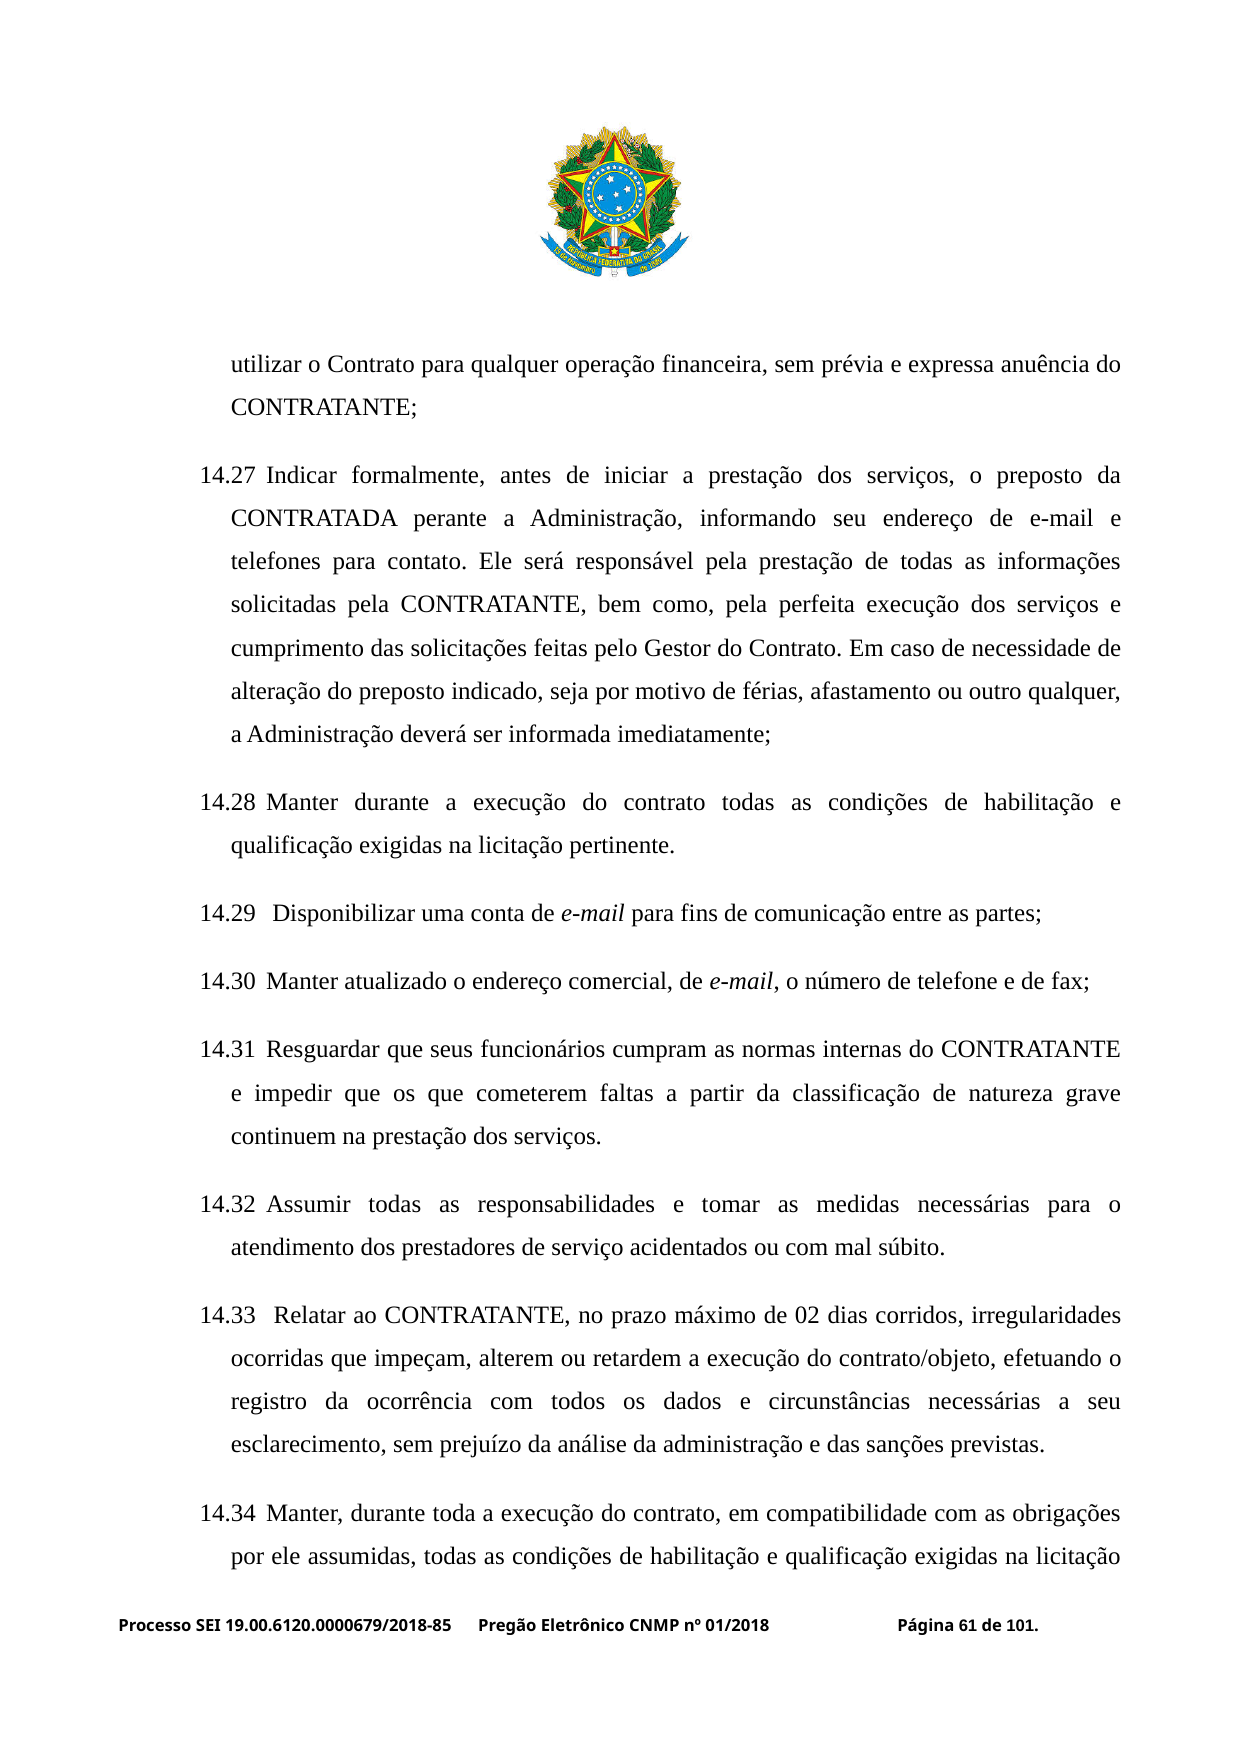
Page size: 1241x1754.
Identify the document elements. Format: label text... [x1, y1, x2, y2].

list Indicar formalmente, antes de iniciar a prestação dos serviços, o preposto da CONTRATADA perante a Administração, informando seu endereço de e-mail e telefones para contato. Ele será responsável pela prestação de todas as informações solicitadas pela CONTRATANTE, bem como, pela perfeita execução dos serviços e cumprimento das solicitações feitas pelo Gestor do Contrato. Em caso de necessidade de alteração do preposto indicado, seja por motivo de férias, afastamento ou outro qualquer, a Administração deverá ser informada imediatamente; [193, 460, 1122, 748]
list Resguardar que seus funcionários cumpram as normas internas do CONTRATANTE e impedir que os que cometerem faltas a partir da classificação de natureza grave continuem na prestação dos serviços. [193, 1034, 1122, 1149]
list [193, 349, 1122, 421]
list Manter atualizado o endereço comercial, de e-mail, o número de telefone e de fax; [193, 966, 1122, 995]
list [193, 1498, 1122, 1569]
list Assumir todas as responsabilidades e tomar as medidas necessárias para o atendimento dos prestadores de serviço acidentados ou com mal súbito. [193, 1189, 1122, 1261]
list Manter durante a execução do contrato todas as condições de habilitação e qualificação exigidas na licitação pertinente. [193, 787, 1122, 859]
list Disponibilizar uma conta de e-mail para fins de comunicação entre as partes; [193, 898, 1122, 927]
list Relatar ao CONTRATANTE, no prazo máximo de 02 dias corridos, irregularidades ocorridas que impeçam, alterem ou retardem a execução do contrato/objeto, efetuando o registro da ocorrência com todos os dados e circunstâncias necessárias a seu esclarecimento, sem prejuízo da análise da administração e das sanções previstas. [193, 1300, 1122, 1458]
